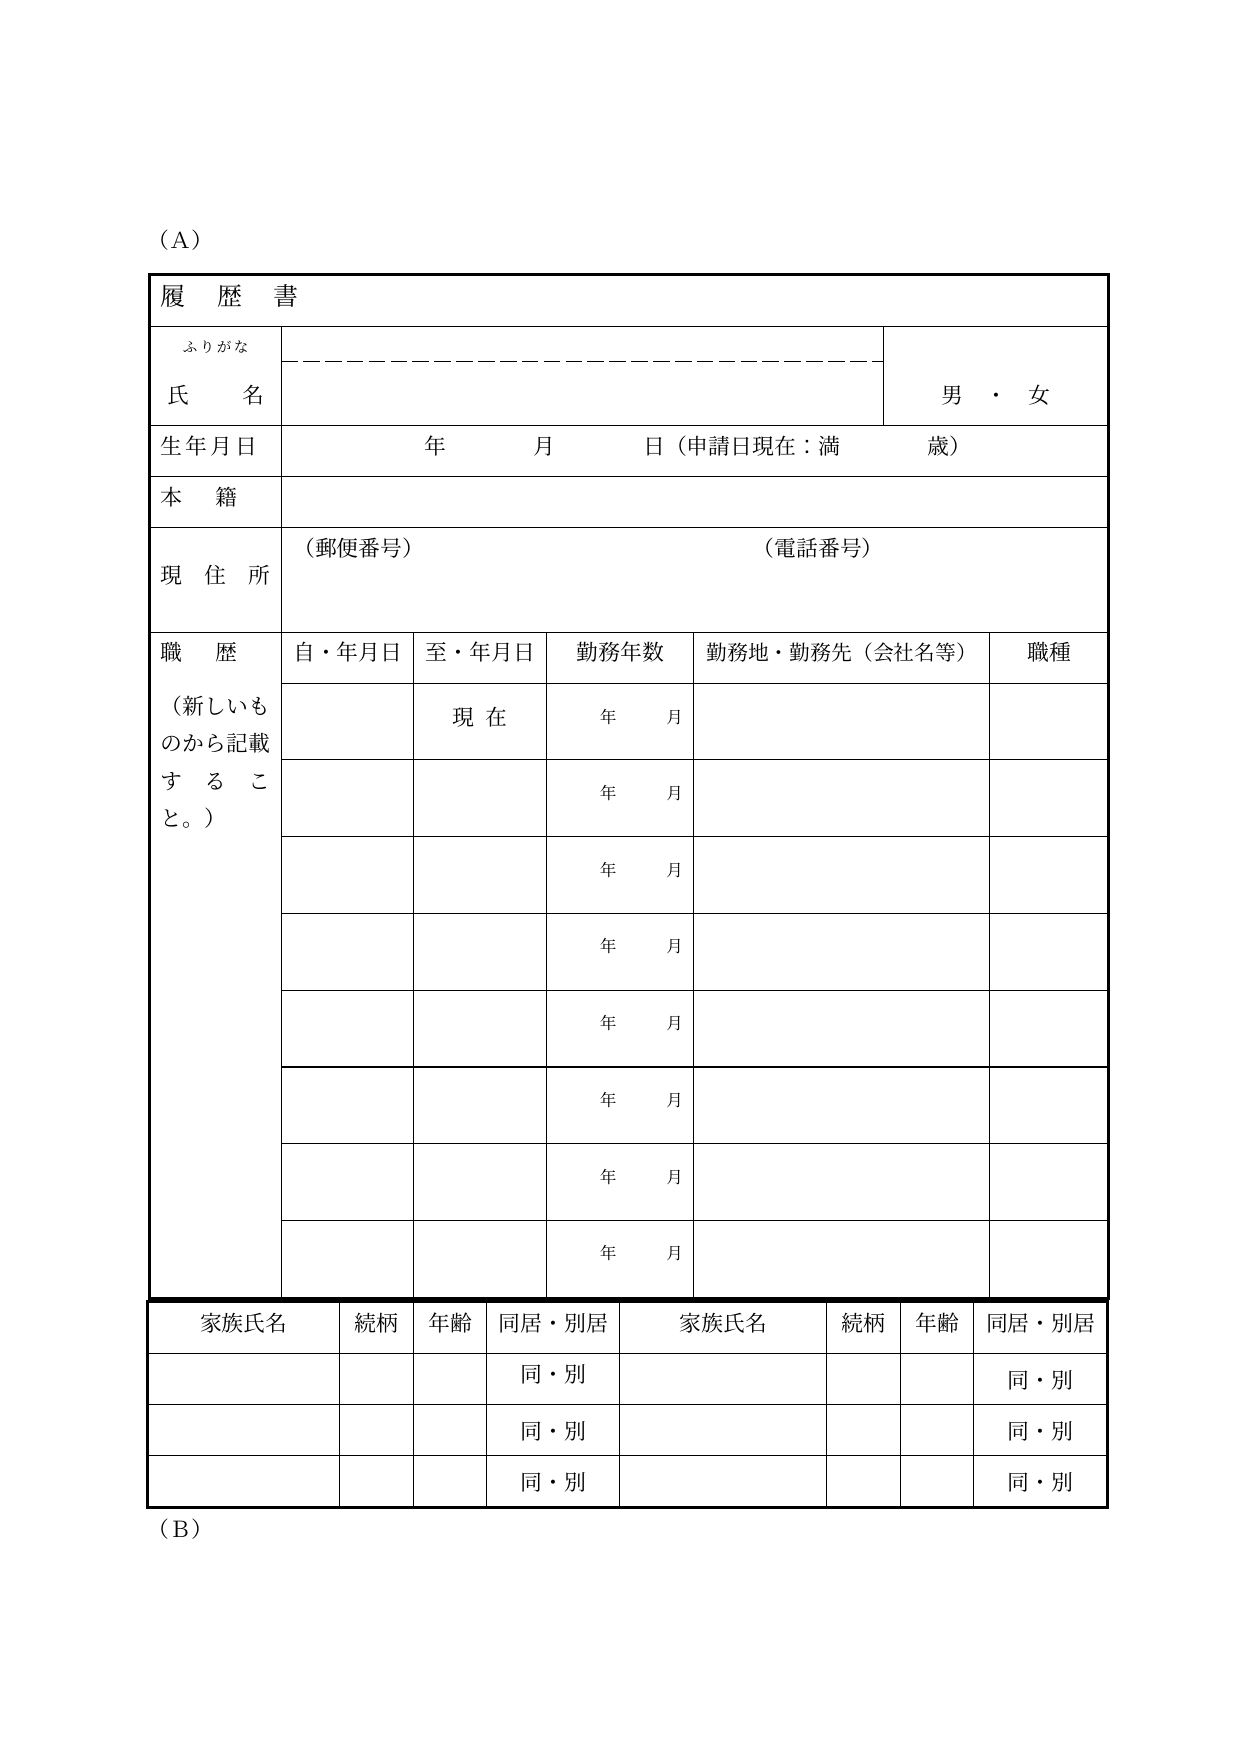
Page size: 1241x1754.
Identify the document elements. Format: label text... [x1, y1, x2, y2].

table_cell [827, 1354, 900, 1404]
table_cell [149, 1456, 339, 1506]
table_cell [414, 1354, 486, 1404]
table_cell [282, 361, 883, 425]
table_cell [694, 991, 989, 1066]
text （Ｂ） [148, 1509, 1092, 1547]
table_cell [901, 1354, 973, 1404]
table_cell [414, 914, 546, 990]
table_header 年齢 [901, 1303, 973, 1353]
table_cell [149, 1354, 339, 1404]
table_cell 年 月 [547, 760, 693, 836]
table_cell 男 ・ 女 [884, 327, 1107, 425]
table_cell [414, 1405, 486, 1455]
table_cell [282, 684, 413, 759]
table_cell [694, 684, 989, 759]
table_cell [340, 1405, 413, 1455]
table_header 家族氏名 [620, 1303, 826, 1353]
table_cell [149, 1405, 339, 1455]
table_cell [694, 1144, 989, 1220]
table_cell [620, 1456, 826, 1506]
table_cell [620, 1405, 826, 1455]
table_cell 同・別 [487, 1456, 619, 1506]
table_cell 職種 [990, 633, 1107, 683]
table_cell [620, 1354, 826, 1404]
table_cell 生年月日 [151, 426, 281, 476]
table_cell [340, 1456, 413, 1506]
table_cell （郵便番号） （電話番号） [282, 528, 1107, 632]
table_cell [990, 991, 1107, 1066]
table_cell 同・別 [974, 1354, 1106, 1404]
table_cell 本籍 [151, 477, 281, 527]
table_cell 同・別 [487, 1354, 619, 1404]
table_cell [414, 1456, 486, 1506]
table_cell [282, 477, 1107, 527]
table_header 年齢 [414, 1303, 486, 1353]
table_cell [282, 914, 413, 990]
table_cell [340, 1354, 413, 1404]
table_cell [414, 837, 546, 913]
table_cell [414, 1144, 546, 1220]
table_cell [901, 1456, 973, 1506]
table_cell [414, 760, 546, 836]
table_header 続柄 [340, 1303, 413, 1353]
table_cell [694, 1221, 989, 1297]
table_cell 年 月 [547, 684, 693, 759]
table_cell [414, 1221, 546, 1297]
table_cell [827, 1405, 900, 1455]
table_cell 年 月 [547, 1221, 693, 1297]
table_header 続柄 [827, 1303, 900, 1353]
table_cell 年 月 日（申請日現在：満 歳） [282, 426, 1107, 476]
table_cell [414, 1068, 546, 1143]
table_cell 年 月 [547, 1144, 693, 1220]
text （Ａ） [148, 220, 1092, 257]
table_cell [990, 1144, 1107, 1220]
table_cell 職歴 （新しいものから記載すること。） [151, 633, 281, 1297]
table_header 同居・別居 [974, 1303, 1106, 1353]
table_cell [990, 914, 1107, 990]
table_cell [414, 991, 546, 1066]
table_cell 同・別 [974, 1405, 1106, 1455]
table_cell 至・年月日 [414, 633, 546, 683]
table_header 同居・別居 [487, 1303, 619, 1353]
table_cell [990, 760, 1107, 836]
table_cell 自・年月日 [282, 633, 413, 683]
table_cell [694, 1068, 989, 1143]
table_cell [282, 1221, 413, 1297]
table_cell [282, 327, 883, 361]
table_cell 年 月 [547, 914, 693, 990]
table_cell [282, 760, 413, 836]
table_cell 現住所 [151, 528, 281, 632]
table_cell 同・別 [974, 1456, 1106, 1506]
table_header 履歴書 [151, 276, 1107, 326]
table_cell [694, 837, 989, 913]
table_cell [694, 914, 989, 990]
table_cell 勤務年数 [547, 633, 693, 683]
table_cell [282, 837, 413, 913]
table_cell [282, 991, 413, 1066]
table_cell [282, 1144, 413, 1220]
table_cell 年 月 [547, 991, 693, 1066]
table_cell 同・別 [487, 1405, 619, 1455]
table_cell 年 月 [547, 837, 693, 913]
table_cell [990, 837, 1107, 913]
table_header 家族氏名 [149, 1303, 339, 1353]
table_cell [990, 1221, 1107, 1297]
table_cell [282, 1068, 413, 1143]
table_cell [990, 1068, 1107, 1143]
table_cell [901, 1405, 973, 1455]
table_cell [827, 1456, 900, 1506]
table_cell 現在 [414, 684, 546, 759]
table_cell ふりがな 氏 名 [151, 327, 281, 425]
table_cell [694, 760, 989, 836]
table_cell 年 月 [547, 1068, 693, 1143]
table_cell [990, 684, 1107, 759]
table_cell 勤務地・勤務先（会社名等） [694, 633, 989, 683]
